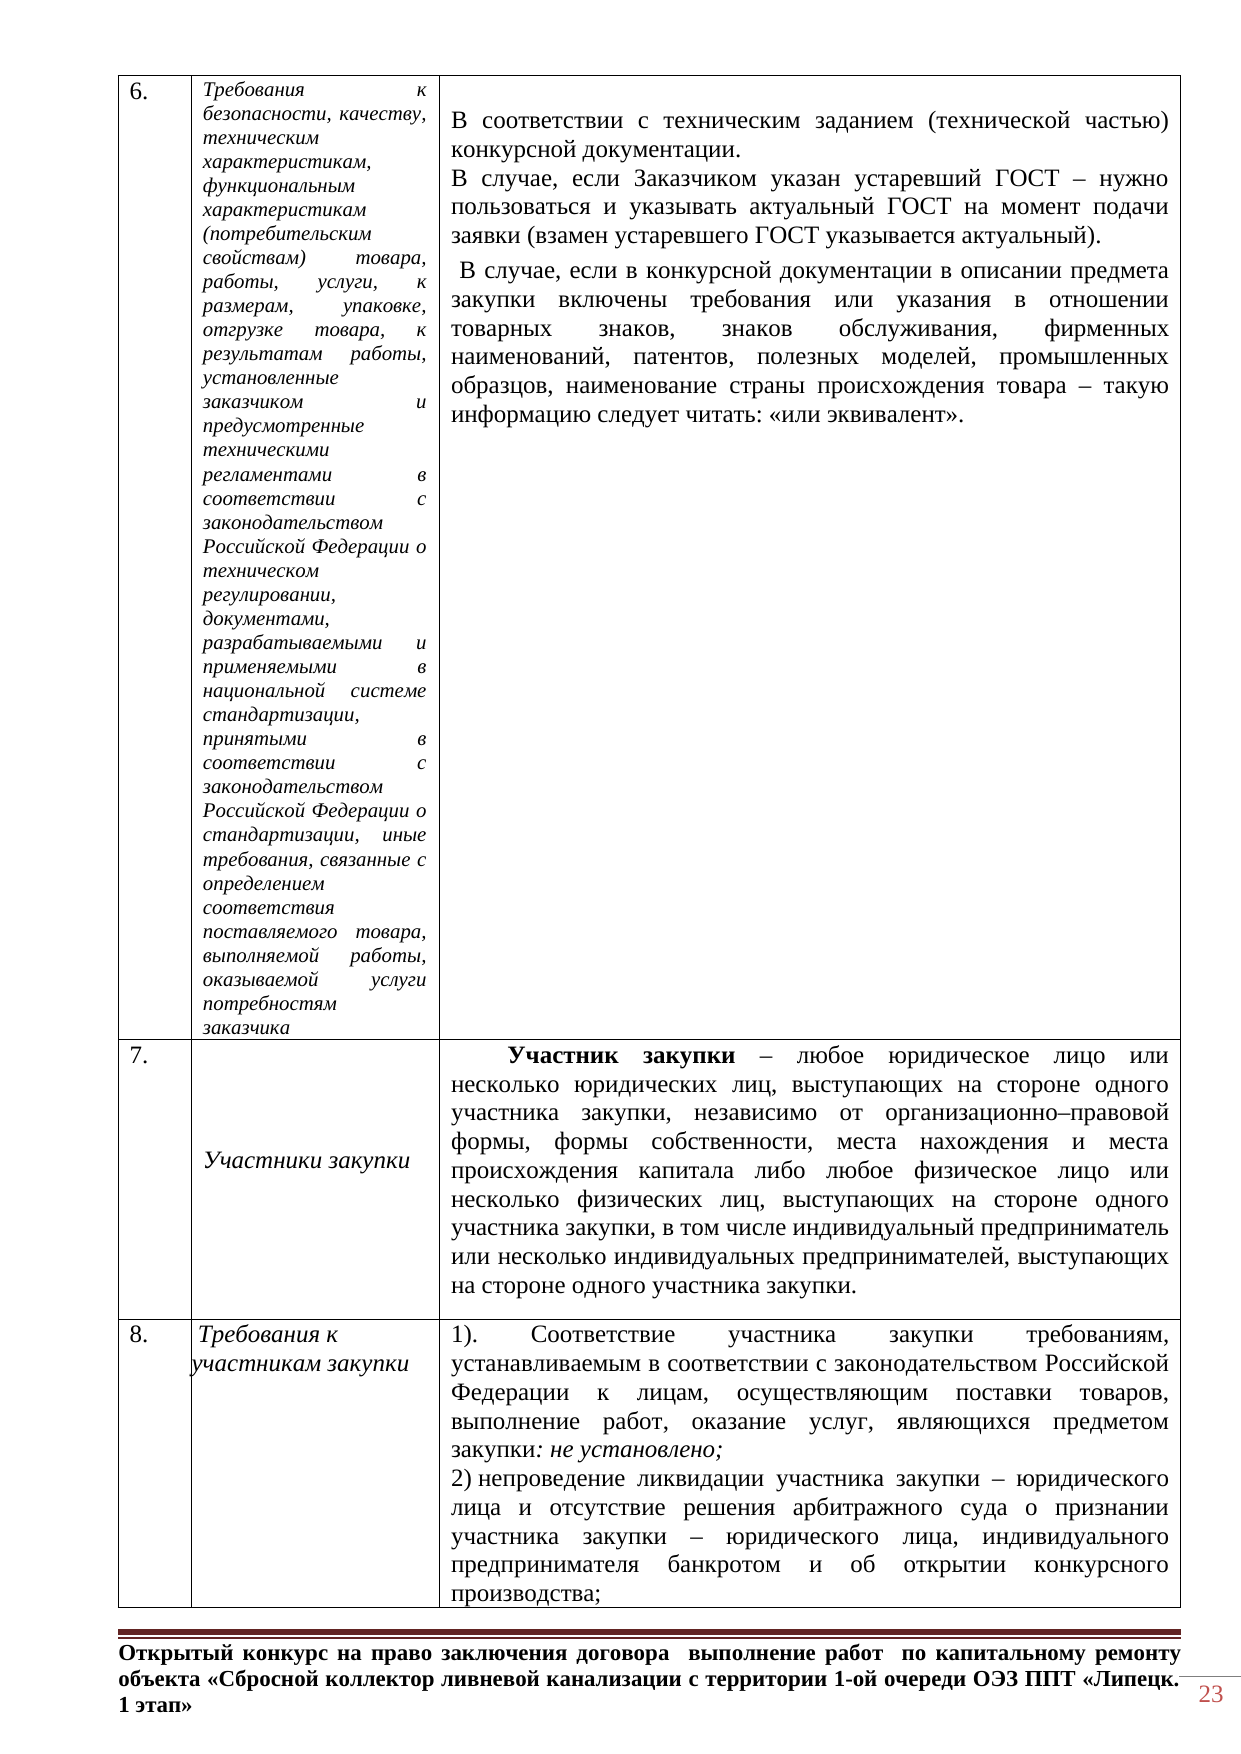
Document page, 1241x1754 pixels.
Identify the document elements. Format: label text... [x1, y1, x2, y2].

table_cell В соответствии с техническим заданием (технической частью) конкурсной документации. В случае, если Заказчиком указан устаревший ГОСТ – нужно пользоваться и указывать актуальный ГОСТ на момент подачи заявки (взамен устаревшего ГОСТ указывается актуальный). В случае, если в конкурсной документации в описании предмета закупки включены требования или указания в отношении товарных знаков, знаков обслуживания, фирменных наименований, патентов, полезных моделей, промышленных образцов, наименование страны происхождения товара – такую информацию следует читать: «или эквивалент». [440, 76, 1180, 1039]
table_cell Участник закупки – любое юридическое лицо или несколько юридических лиц, выступающих на стороне одного участника закупки, независимо от организационно–правовой формы, формы собственности, места нахождения и места происхождения капитала либо любое физическое лицо или несколько физических лиц, выступающих на стороне одного участника закупки, в том числе индивидуальный предприниматель или несколько индивидуальных предпринимателей, выступающих на стороне одного участника закупки. [440, 1040, 1180, 1318]
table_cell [192, 1320, 439, 1607]
table_cell 7. [119, 1040, 191, 1318]
table_cell Требования к безопасности, качеству, техническим характеристикам, функциональным характеристикам (потребительским свойствам) товара, работы, услуги, к размерам, упаковке, отгрузке товара, к результатам работы, установленные заказчиком и предусмотренные техническими регламентами в соответствии с законодательством Российской Федерации о техническом регулировании, документами, разрабатываемыми и применяемыми в национальной системе стандартизации, принятыми в соответствии с законодательством Российской Федерации о стандартизации, иные требования, связанные с определением соответствия поставляемого товара, выполняемой работы, оказываемой услуги потребностям заказчика [192, 76, 439, 1039]
table_cell 6. [119, 76, 191, 1039]
table_cell 8. [119, 1320, 191, 1607]
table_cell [440, 1320, 1180, 1607]
table_cell Участники закупки [192, 1040, 439, 1318]
